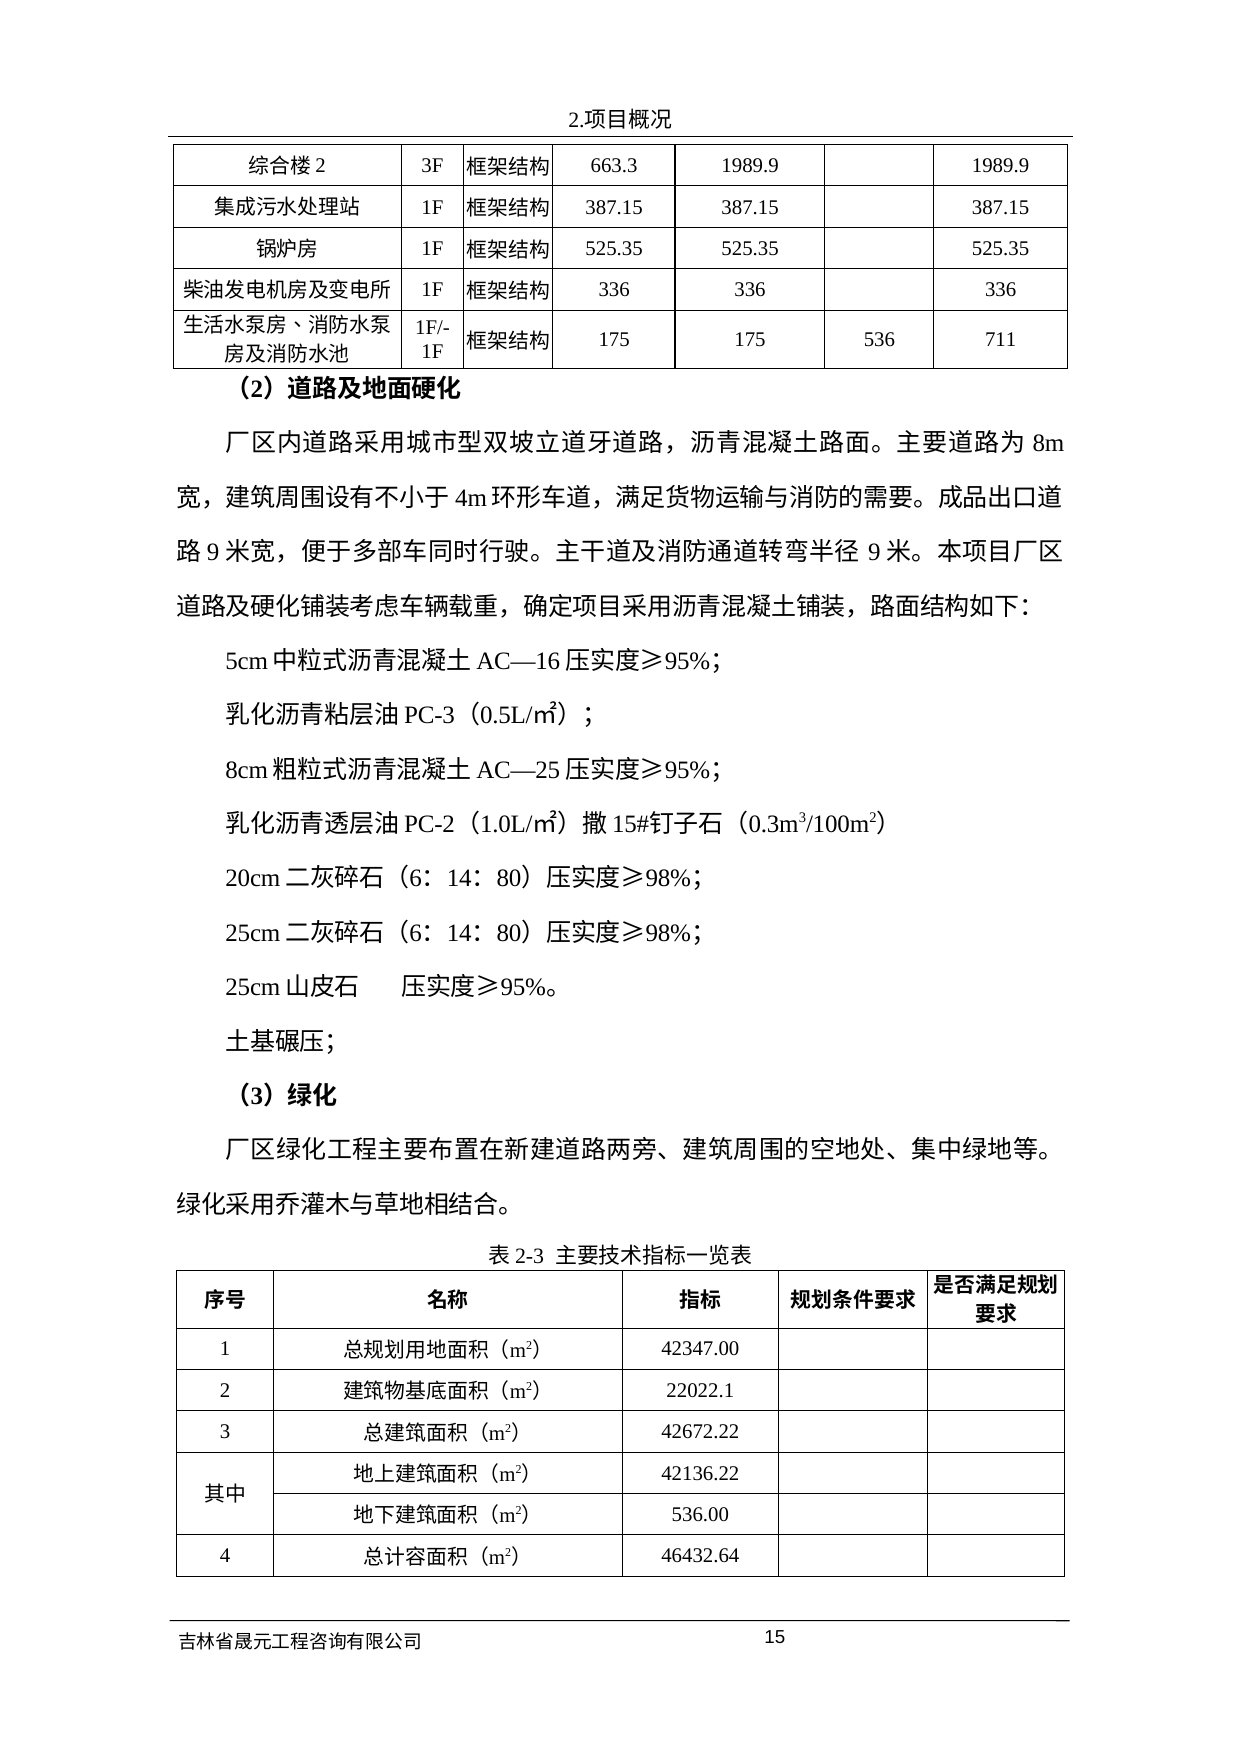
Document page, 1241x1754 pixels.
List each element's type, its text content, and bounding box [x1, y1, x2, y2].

table_cell [928, 1453, 1064, 1493]
table_cell 框架结构 [464, 269, 552, 309]
table_cell 175 [553, 311, 674, 367]
table_cell 42136.22 [623, 1453, 778, 1493]
text （3）绿化 [176, 1075, 1064, 1112]
table_cell 336 [676, 269, 824, 309]
table_cell 1989.9 [676, 145, 824, 185]
table_cell 711 [934, 311, 1067, 367]
table_cell [779, 1453, 927, 1493]
table_cell 1989.9 [934, 145, 1067, 185]
table_cell 地上建筑面积（m2） [274, 1453, 622, 1493]
table_cell 663.3 [553, 145, 674, 185]
table_cell 总规划用地面积（m2） [274, 1329, 622, 1369]
table_cell 框架结构 [464, 186, 552, 227]
text （2）道路及地面硬化 [176, 369, 1064, 405]
table_cell [779, 1329, 927, 1369]
table_cell [928, 1329, 1064, 1369]
table_cell [779, 1494, 927, 1534]
table_cell 525.35 [676, 228, 824, 268]
table_cell 175 [676, 311, 824, 367]
table_cell 生活水泵房、消防水泵房及消防水池 [174, 311, 401, 367]
table_cell [825, 186, 933, 227]
table_header 指标 [623, 1271, 778, 1327]
table_cell 其中 [177, 1453, 273, 1534]
table_cell [928, 1411, 1064, 1452]
text 20cm二灰碎石（6：14：80）压实度≥98%； [176, 858, 1064, 894]
table_cell 1 [177, 1329, 273, 1369]
text 厂区内道路采用城市型双坡立道牙道路，沥青混凝土路面。主要道路为8m宽，建筑周围设有不小于4m环形车道，满足货物运输与消防的需要。成品出口道路9米宽，便于多部车同时行驶。主干道及消防通道转弯半径9米。本项目厂区道路及硬化铺装考虑车辆载重，确定项目采用沥青混凝土铺装，路面结构如下： [176, 423, 1064, 622]
table_cell 336 [934, 269, 1067, 309]
table_cell 336 [553, 269, 674, 309]
table_cell 42672.22 [623, 1411, 778, 1452]
table_cell 525.35 [553, 228, 674, 268]
table_cell [825, 228, 933, 268]
table_cell 框架结构 [464, 145, 552, 185]
table_cell 2 [177, 1370, 273, 1410]
text 8cm粗粒式沥青混凝土AC—25压实度≥95%； [176, 749, 1064, 785]
table_cell 3F [402, 145, 463, 185]
table_cell 536.00 [623, 1494, 778, 1534]
table_cell [779, 1411, 927, 1452]
table_cell [779, 1535, 927, 1576]
table_cell 22022.1 [623, 1370, 778, 1410]
table_cell 柴油发电机房及变电所 [174, 269, 401, 309]
text 5cm中粒式沥青混凝土AC—16压实度≥95%； [176, 640, 1064, 677]
text 表2-3 主要技术指标一览表 [176, 1238, 1064, 1270]
text 25cm山皮石 压实度≥95%。 [176, 967, 1064, 1003]
table_cell [928, 1535, 1064, 1576]
table_cell [928, 1494, 1064, 1534]
text 乳化沥青粘层油PC-3（0.5L/㎡）； [176, 695, 1064, 731]
table_cell 总计容面积（m2） [274, 1535, 622, 1576]
table_cell 1F [402, 186, 463, 227]
table_cell 框架结构 [464, 311, 552, 367]
table_header 序号 [177, 1271, 273, 1327]
table_cell 525.35 [934, 228, 1067, 268]
table_cell 387.15 [553, 186, 674, 227]
table_cell 42347.00 [623, 1329, 778, 1369]
table_cell 387.15 [934, 186, 1067, 227]
table_cell 46432.64 [623, 1535, 778, 1576]
table_cell 锅炉房 [174, 228, 401, 268]
table_cell 4 [177, 1535, 273, 1576]
table_header 是否满足规划要求 [928, 1271, 1064, 1327]
table_cell 536 [825, 311, 933, 367]
table_header 规划条件要求 [779, 1271, 927, 1327]
table_cell [779, 1370, 927, 1410]
table_cell [825, 269, 933, 309]
text 乳化沥青透层油PC-2（1.0L/㎡）撒15#钉子石（0.3m3/100m2） [176, 803, 1064, 840]
table_cell 集成污水处理站 [174, 186, 401, 227]
table_cell 1F [402, 269, 463, 309]
text 25cm二灰碎石（6：14：80）压实度≥98%； [176, 912, 1064, 948]
table_header 名称 [274, 1271, 622, 1327]
table_cell 1F/-1F [402, 311, 463, 367]
text 厂区绿化工程主要布置在新建道路两旁、建筑周围的空地处、集中绿地等。绿化采用乔灌木与草地相结合。 [176, 1130, 1064, 1220]
table_cell [825, 145, 933, 185]
table_cell [928, 1370, 1064, 1410]
table_cell 1F [402, 228, 463, 268]
table_cell 总建筑面积（m2） [274, 1411, 622, 1452]
table_cell 3 [177, 1411, 273, 1452]
text 土基碾压； [176, 1021, 1064, 1057]
table_cell 建筑物基底面积（m2） [274, 1370, 622, 1410]
table_cell 综合楼2 [174, 145, 401, 185]
table_cell 387.15 [676, 186, 824, 227]
table_cell 地下建筑面积（m2） [274, 1494, 622, 1534]
table_cell 框架结构 [464, 228, 552, 268]
